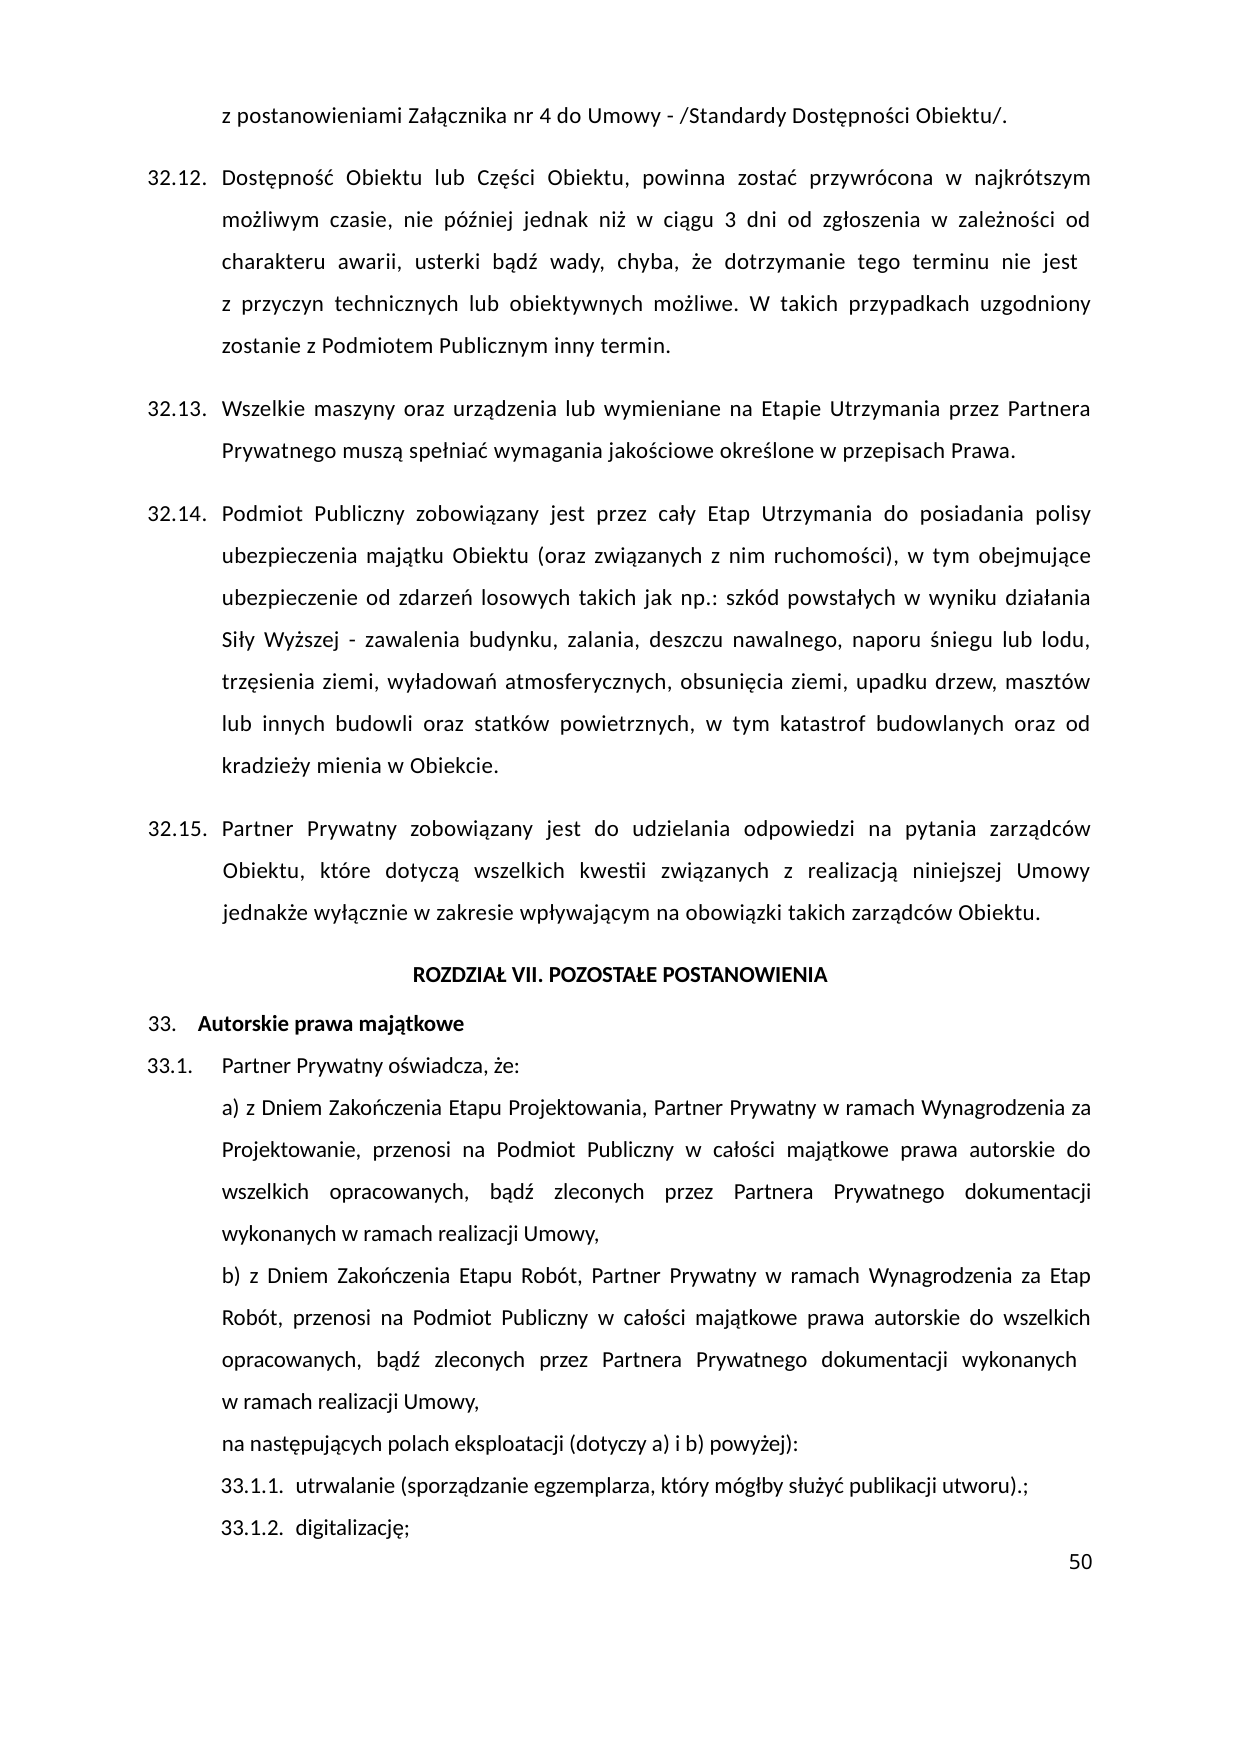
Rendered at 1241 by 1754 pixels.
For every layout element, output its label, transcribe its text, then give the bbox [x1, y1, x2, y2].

list Partner Prywatny oświadcza, że: [147, 1051, 1092, 1079]
list digitalizację; [220, 1513, 1092, 1541]
list b) z Dniem Zakończenia Etapu Robót, Partner Prywatny w ramach Wynagrodzenia za Etap Robót, przenosi na Podmiot Publiczny w całości majątkowe prawa autorskie do wszelkich opracowanych, bądź zleconych przez Partnera Prywatnego dokumentacji wykonanych w ramach realizacji Umowy, [222, 1261, 1092, 1415]
list Autorskie prawa majątkowe [148, 1009, 1092, 1037]
list Podmiot Publiczny zobowiązany jest przez cały Etap Utrzymania do posiadania polisy ubezpieczenia majątku Obiektu (oraz związanych z nim ruchomości), w tym obejmujące ubezpieczenie od zdarzeń losowych takich jak np.: szkód powstałych w wyniku działania Siły Wyższej - zawalenia budynku, zalania, deszczu nawalnego, naporu śniegu lub lodu, trzęsienia ziemi, wyładowań atmosferycznych, obsunięcia ziemi, upadku drzew, masztów lub innych budowli oraz statków powietrznych, w tym katastrof budowlanych oraz od kradzieży mienia w Obiekcie. [147, 499, 1092, 779]
list Partner Prywatny zobowiązany jest do udzielania odpowiedzi na pytania zarządców Obiektu, które dotyczą wszelkich kwestii związanych z realizacją niniejszej Umowy jednakże wyłącznie w zakresie wpływającym na obowiązki takich zarządców Obiektu. [148, 814, 1092, 926]
list Dostępność Obiektu lub Części Obiektu, powinna zostać przywrócona w najkrótszym możliwym czasie, nie później jednak niż w ciągu 3 dni od zgłoszenia w zależności od charakteru awarii, usterki bądź wady, chyba, że dotrzymanie tego terminu nie jest z przyczyn technicznych lub obiektywnych możliwe. W takich przypadkach uzgodniony zostanie z Podmiotem Publicznym inny termin. [147, 163, 1092, 359]
list na następujących polach eksploatacji (dotyczy a) i b) powyżej): [222, 1429, 1092, 1457]
list utrwalanie (sporządzanie egzemplarza, który mógłby służyć publikacji utworu).; [220, 1471, 1092, 1499]
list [147, 101, 1092, 129]
text ROZDZIAŁ VII. POZOSTAŁE POSTANOWIENIA [148, 961, 1092, 988]
list a) z Dniem Zakończenia Etapu Projektowania, Partner Prywatny w ramach Wynagrodzenia za Projektowanie, przenosi na Podmiot Publiczny w całości majątkowe prawa autorskie do wszelkich opracowanych, bądź zleconych przez Partnera Prywatnego dokumentacji wykonanych w ramach realizacji Umowy, [222, 1093, 1092, 1247]
list Wszelkie maszyny oraz urządzenia lub wymieniane na Etapie Utrzymania przez Partnera Prywatnego muszą spełniać wymagania jakościowe określone w przepisach Prawa. [147, 394, 1092, 464]
